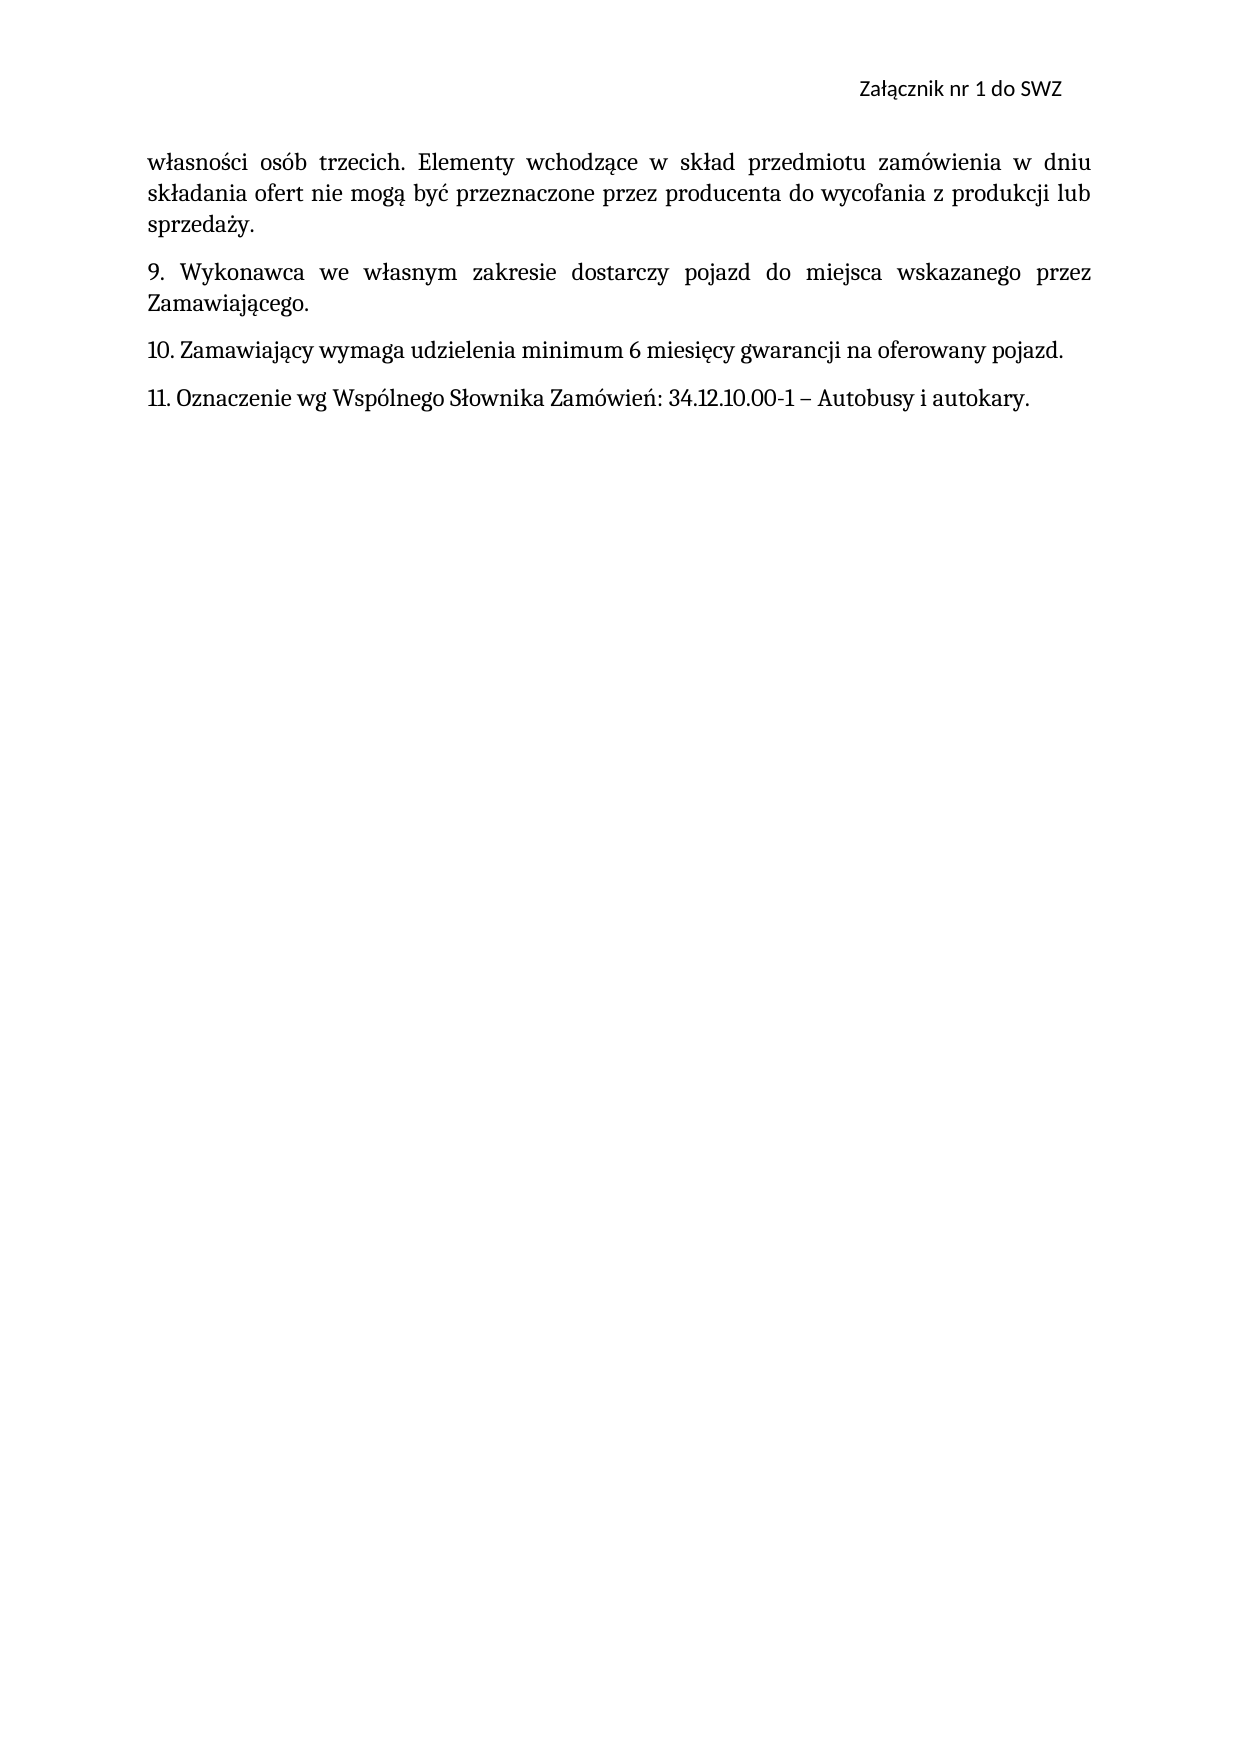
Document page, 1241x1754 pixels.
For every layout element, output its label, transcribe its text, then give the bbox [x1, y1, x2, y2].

text 10. Zamawiający wymaga udzielenia minimum 6 miesięcy gwarancji na oferowany pojazd. [148, 336, 1093, 365]
text 11. Oznaczenie wg Wspólnego Słownika Zamówień: 34.12.10.00-1 – Autobusy i autokary. [148, 384, 1093, 413]
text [148, 148, 1093, 238]
text 9. Wykonawca we własnym zakresie dostarczy pojazd do miejsca wskazanego przez Zamawiającego. [148, 257, 1093, 317]
